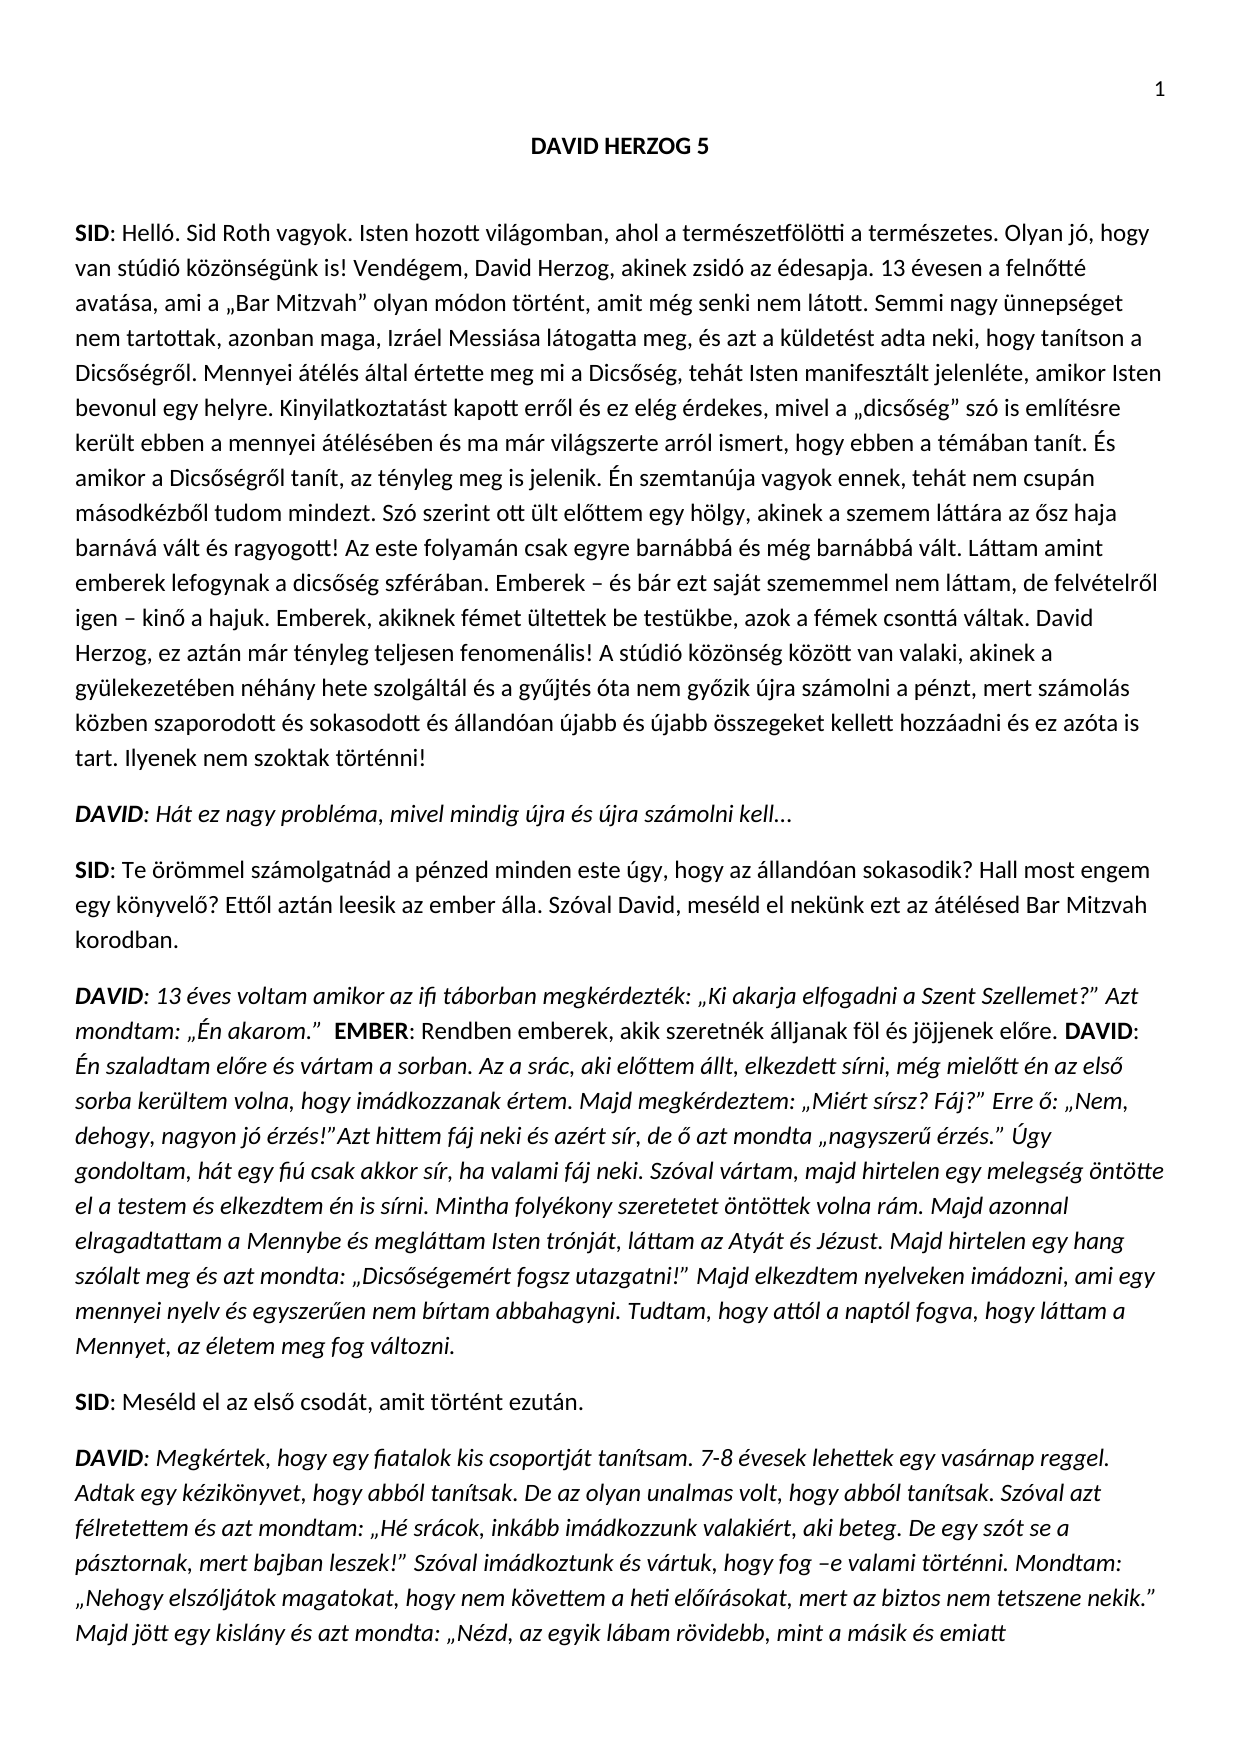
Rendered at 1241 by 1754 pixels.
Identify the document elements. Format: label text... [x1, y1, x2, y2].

text DAVID HERZOG 5 [75, 130, 1165, 192]
text SID: Helló. Sid Roth vagyok. Isten hozott világomban, ahol a természetfölötti a természetes. Olyan jó, hogy van stúdió közönségünk is! Vendégem, David Herzog, akinek zsidó az édesapja. 13 évesen a felnőtté avatása, ami a „Bar Mitzvah” olyan módon történt, amit még senki nem látott. Semmi nagy ünnepséget nem tartottak, azonban maga, Izráel Messiása látogatta meg, és azt a küldetést adta neki, hogy tanítson a Dicsőségről. Mennyei átélés által értette meg mi a Dicsőség, tehát Isten manifesztált jelenléte, amikor Isten bevonul egy helyre. Kinyilatkoztatást kapott erről és ez elég érdekes, mivel a „dicsőség” szó is említésre került ebben a mennyei átélésében és ma már világszerte arról ismert, hogy ebben a témában tanít. És amikor a Dicsőségről tanít, az tényleg meg is jelenik. Én szemtanúja vagyok ennek, tehát nem csupán másodkézből tudom mindezt. Szó szerint ott ült előttem egy hölgy, akinek a szemem láttára az ősz haja barnává vált és ragyogott! Az este folyamán csak egyre barnábbá és még barnábbá vált. Láttam amint emberek lefogynak a dicsőség szférában. Emberek – és bár ezt saját szememmel nem láttam, de felvételről igen – kinő a hajuk. Emberek, akiknek fémet ültettek be testükbe, azok a fémek csonttá váltak. David Herzog, ez aztán már tényleg teljesen fenomenális! A stúdió közönség között van valaki, akinek a gyülekezetében néhány hete szolgáltál és a gyűjtés óta nem győzik újra számolni a pénzt, mert számolás közben szaporodott és sokasodott és állandóan újabb és újabb összegeket kellett hozzáadni és ez azóta is tart. Ilyenek nem szoktak történni! [75, 217, 1165, 773]
text SID: Meséld el az első csodát, amit történt ezután. [75, 1386, 1165, 1416]
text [75, 1442, 1165, 1647]
text DAVID: Hát ez nagy probléma, mivel mindig újra és újra számolni kell... [75, 798, 1165, 829]
text SID: Te örömmel számolgatnád a pénzed minden este úgy, hogy az állandóan sokasodik? Hall most engem egy könyvelő? Ettől aztán leesik az ember álla. Szóval David, meséld el nekünk ezt az átélésed Bar Mitzvah korodban. [75, 854, 1165, 955]
text DAVID: 13 éves voltam amikor az ifi táborban megkérdezték: „Ki akarja elfogadni a Szent Szellemet?” Azt mondtam: „Én akarom.” EMBER: Rendben emberek, akik szeretnék álljanak föl és jöjjenek előre. DAVID: Én szaladtam előre és vártam a sorban. Az a srác, aki előttem állt, elkezdett sírni, még mielőtt én az első sorba kerültem volna, hogy imádkozzanak értem. Majd megkérdeztem: „Miért sírsz? Fáj?” Erre ő: „Nem, dehogy, nagyon jó érzés!”Azt hittem fáj neki és azért sír, de ő azt mondta „nagyszerű érzés.” Úgy gondoltam, hát egy fiú csak akkor sír, ha valami fáj neki. Szóval vártam, majd hirtelen egy melegség öntötte el a testem és elkezdtem én is sírni. Mintha folyékony szeretetet öntöttek volna rám. Majd azonnal elragadtattam a Mennybe és megláttam Isten trónját, láttam az Atyát és Jézust. Majd hirtelen egy hang szólalt meg és azt mondta: „Dicsőségemért fogsz utazgatni!” Majd elkezdtem nyelveken imádozni, ami egy mennyei nyelv és egyszerűen nem bírtam abbahagyni. Tudtam, hogy attól a naptól fogva, hogy láttam a Mennyet, az életem meg fog változni. [75, 980, 1165, 1361]
